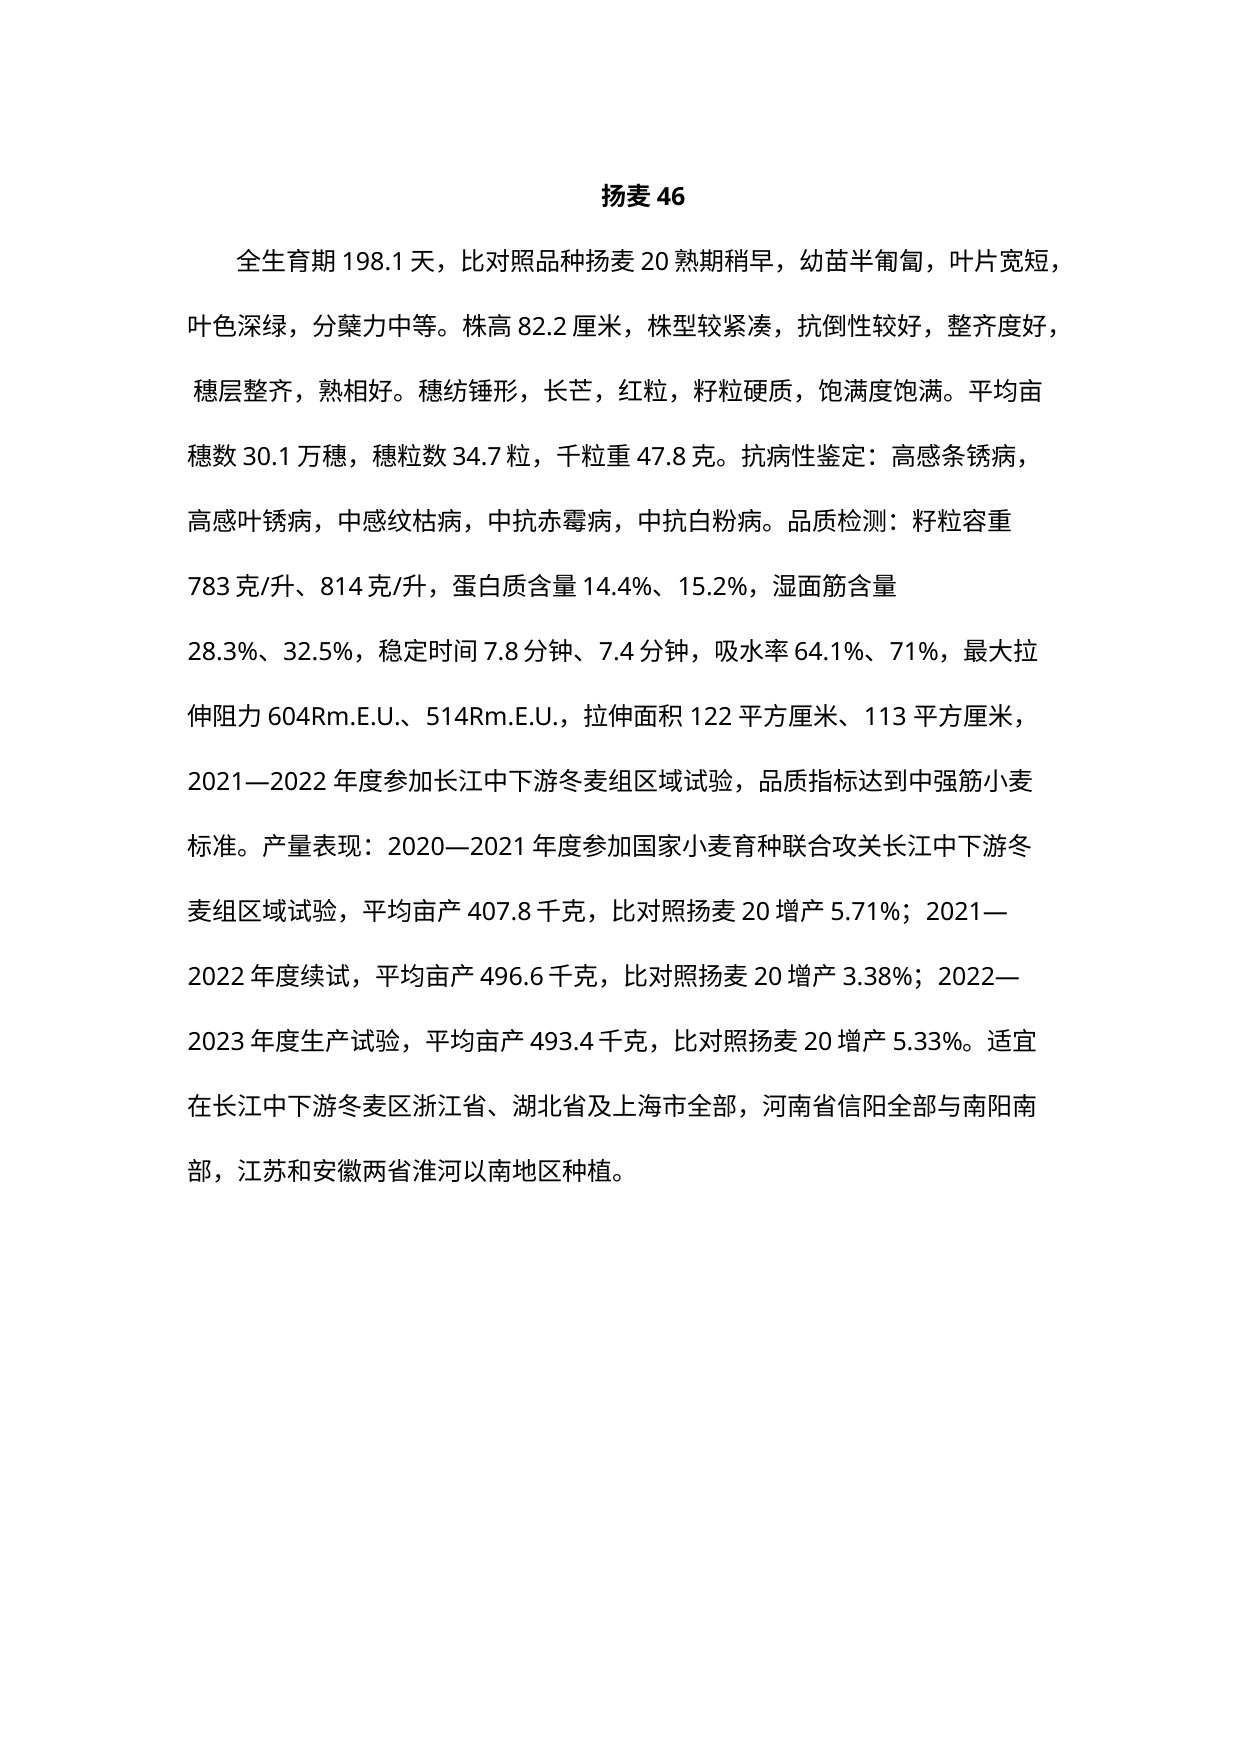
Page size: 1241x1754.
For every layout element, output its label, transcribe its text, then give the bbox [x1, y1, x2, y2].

text 扬麦46 [187, 162, 1053, 227]
text 全生育期198.1天，比对照品种扬麦20熟期稍早，幼苗半匍匐，叶片宽短，叶色深绿，分蘖力中等。株高82.2厘米，株型较紧凑，抗倒性较好，整齐度好， 穗层整齐，熟相好。穗纺锤形，长芒，红粒，籽粒硬质，饱满度饱满。平均亩穗数30.1万穗，穗粒数34.7粒，千粒重47.8克。抗病性鉴定：高感条锈病，高感叶锈病，中感纹枯病，中抗赤霉病，中抗白粉病。品质检测：籽粒容重783克/升、814克/升，蛋白质含量14.4%、15.2%，湿面筋含量28.3%、32.5%，稳定时间7.8分钟、7.4分钟，吸水率64.1%、71%，最大拉伸阻力604Rm.E.U.、514Rm.E.U.，拉伸面积 122 平方厘米、113 平方厘米，2021—2022 年度参加长江中下游冬麦组区域试验，品质指标达到中强筋小麦标准。产量表现：2020—2021年度参加国家小麦育种联合攻关长江中下游冬麦组区域试验，平均亩产407.8千克，比对照扬麦20增产5.71%；2021—2022年度续试，平均亩产496.6千克，比对照扬麦20增产3.38%；2022—2023年度生产试验，平均亩产493.4千克，比对照扬麦20增产5.33%。适宜在长江中下游冬麦区浙江省、湖北省及上海市全部，河南省信阳全部与南阳南部，江苏和安徽两省淮河以南地区种植。 [187, 227, 1053, 1202]
